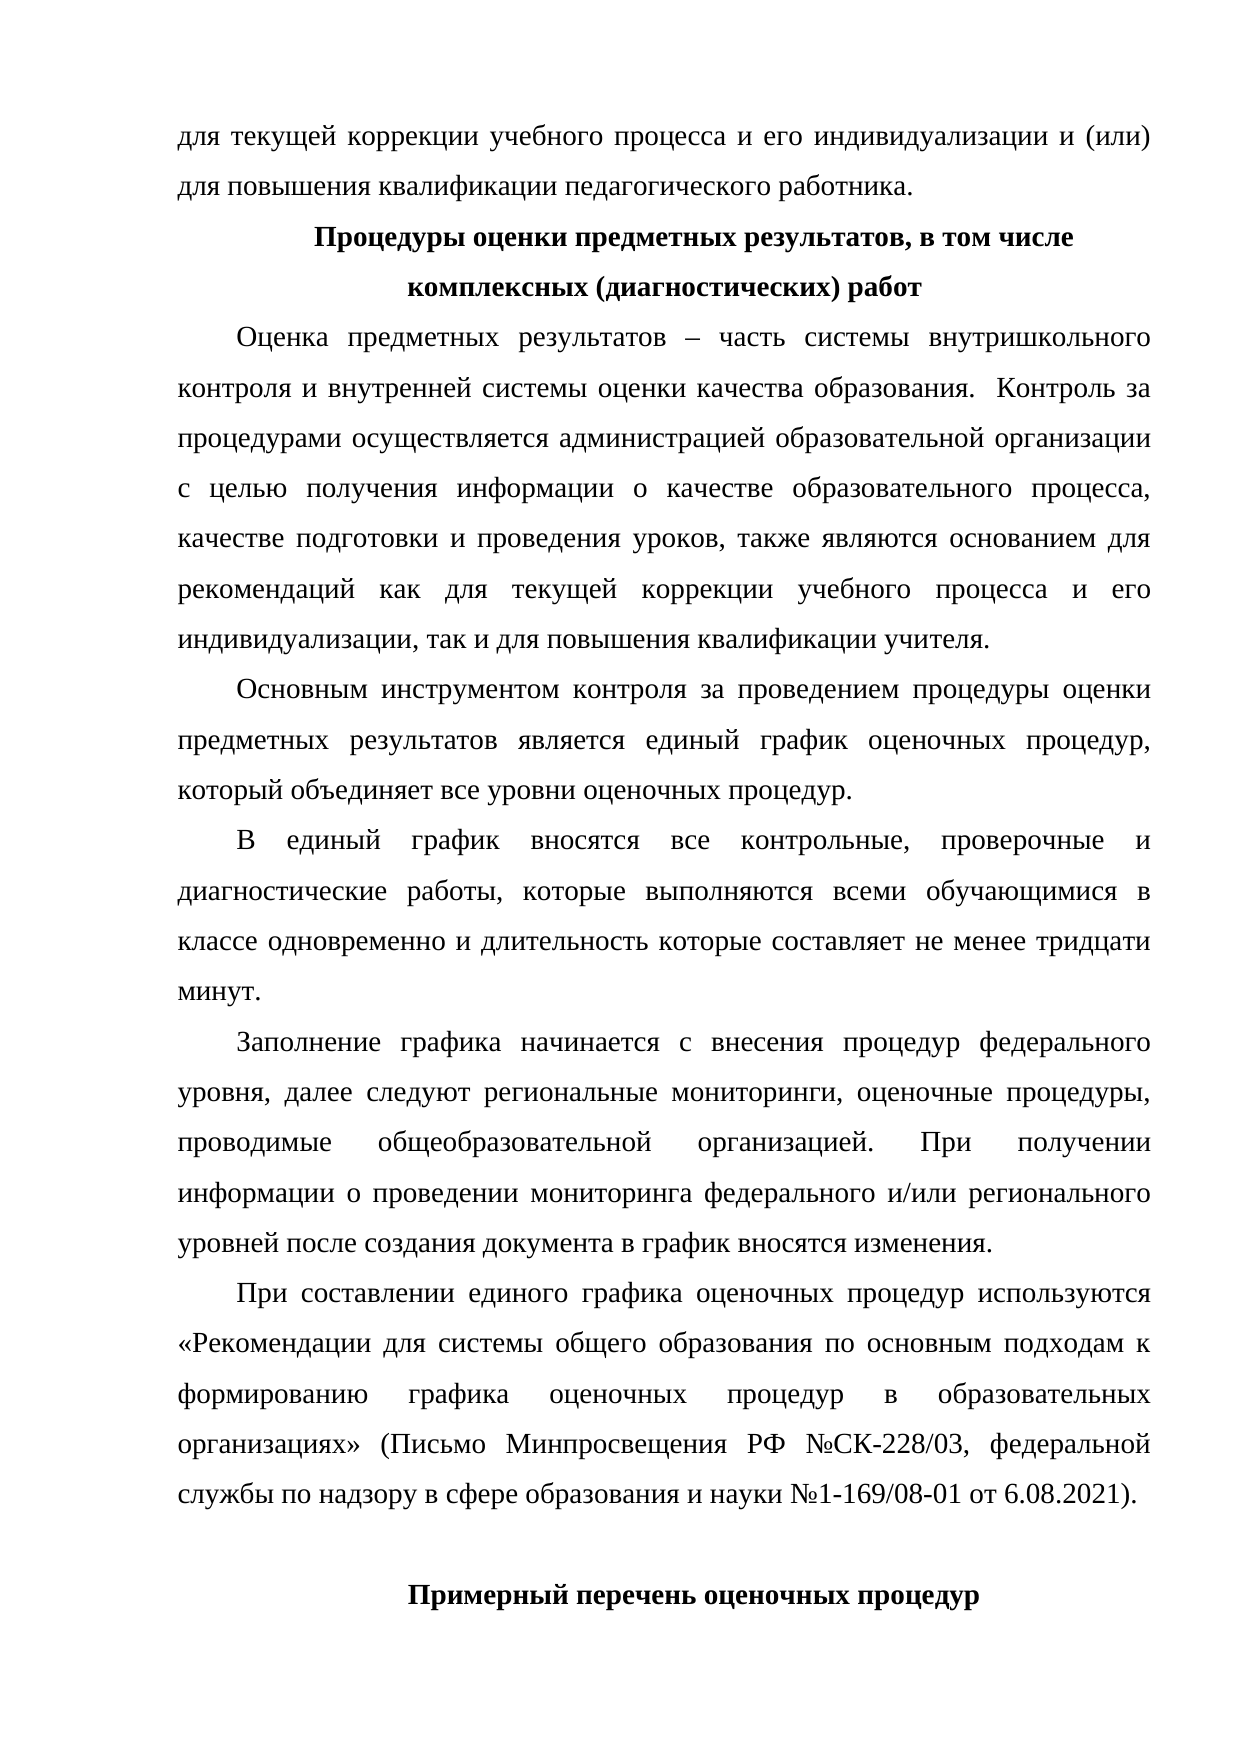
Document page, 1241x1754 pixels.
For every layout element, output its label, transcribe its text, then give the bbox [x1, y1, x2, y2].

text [177, 118, 1152, 202]
text Основным инструментом контроля за проведением процедуры оценки предметных результатов является единый график оценочных процедур, который объединяет все уровни оценочных процедур. [177, 672, 1152, 806]
text Примерный перечень оценочных процедур [177, 1577, 1152, 1611]
text Процедуры оценки предметных результатов, в том числе комплексных (диагностических) работ [177, 219, 1152, 303]
text Заполнение графика начинается с внесения процедур федерального уровня, далее следуют региональные мониторинги, оценочные процедуры, проводимые общеобразовательной организацией. При получении информации о проведении мониторинга федерального и/или регионального уровней после создания документа в график вносятся изменения. [177, 1024, 1152, 1258]
text Оценка предметных результатов – часть системы внутришкольного контроля и внутренней системы оценки качества образования. Контроль за процедурами осуществляется администрацией образовательной организации с целью получения информации о качестве образовательного процесса, качестве подготовки и проведения уроков, также являются основанием для рекомендаций как для текущей коррекции учебного процесса и его индивидуализации, так и для повышения квалификации учителя. [177, 319, 1152, 655]
text При составлении единого графика оценочных процедур используются «Рекомендации для системы общего образования по основным подходам к формированию графика оценочных процедур в образовательных организациях» (Письмо Минпросвещения РФ №СК-228/03, федеральной службы по надзору в сфере образования и науки №1-169/08-01 от 6.08.2021). [177, 1275, 1152, 1510]
text В единый график вносятся все контрольные, проверочные и диагностические работы, которые выполняются всеми обучающимися в классе одновременно и длительность которые составляет не менее тридцати минут. [177, 822, 1152, 1007]
